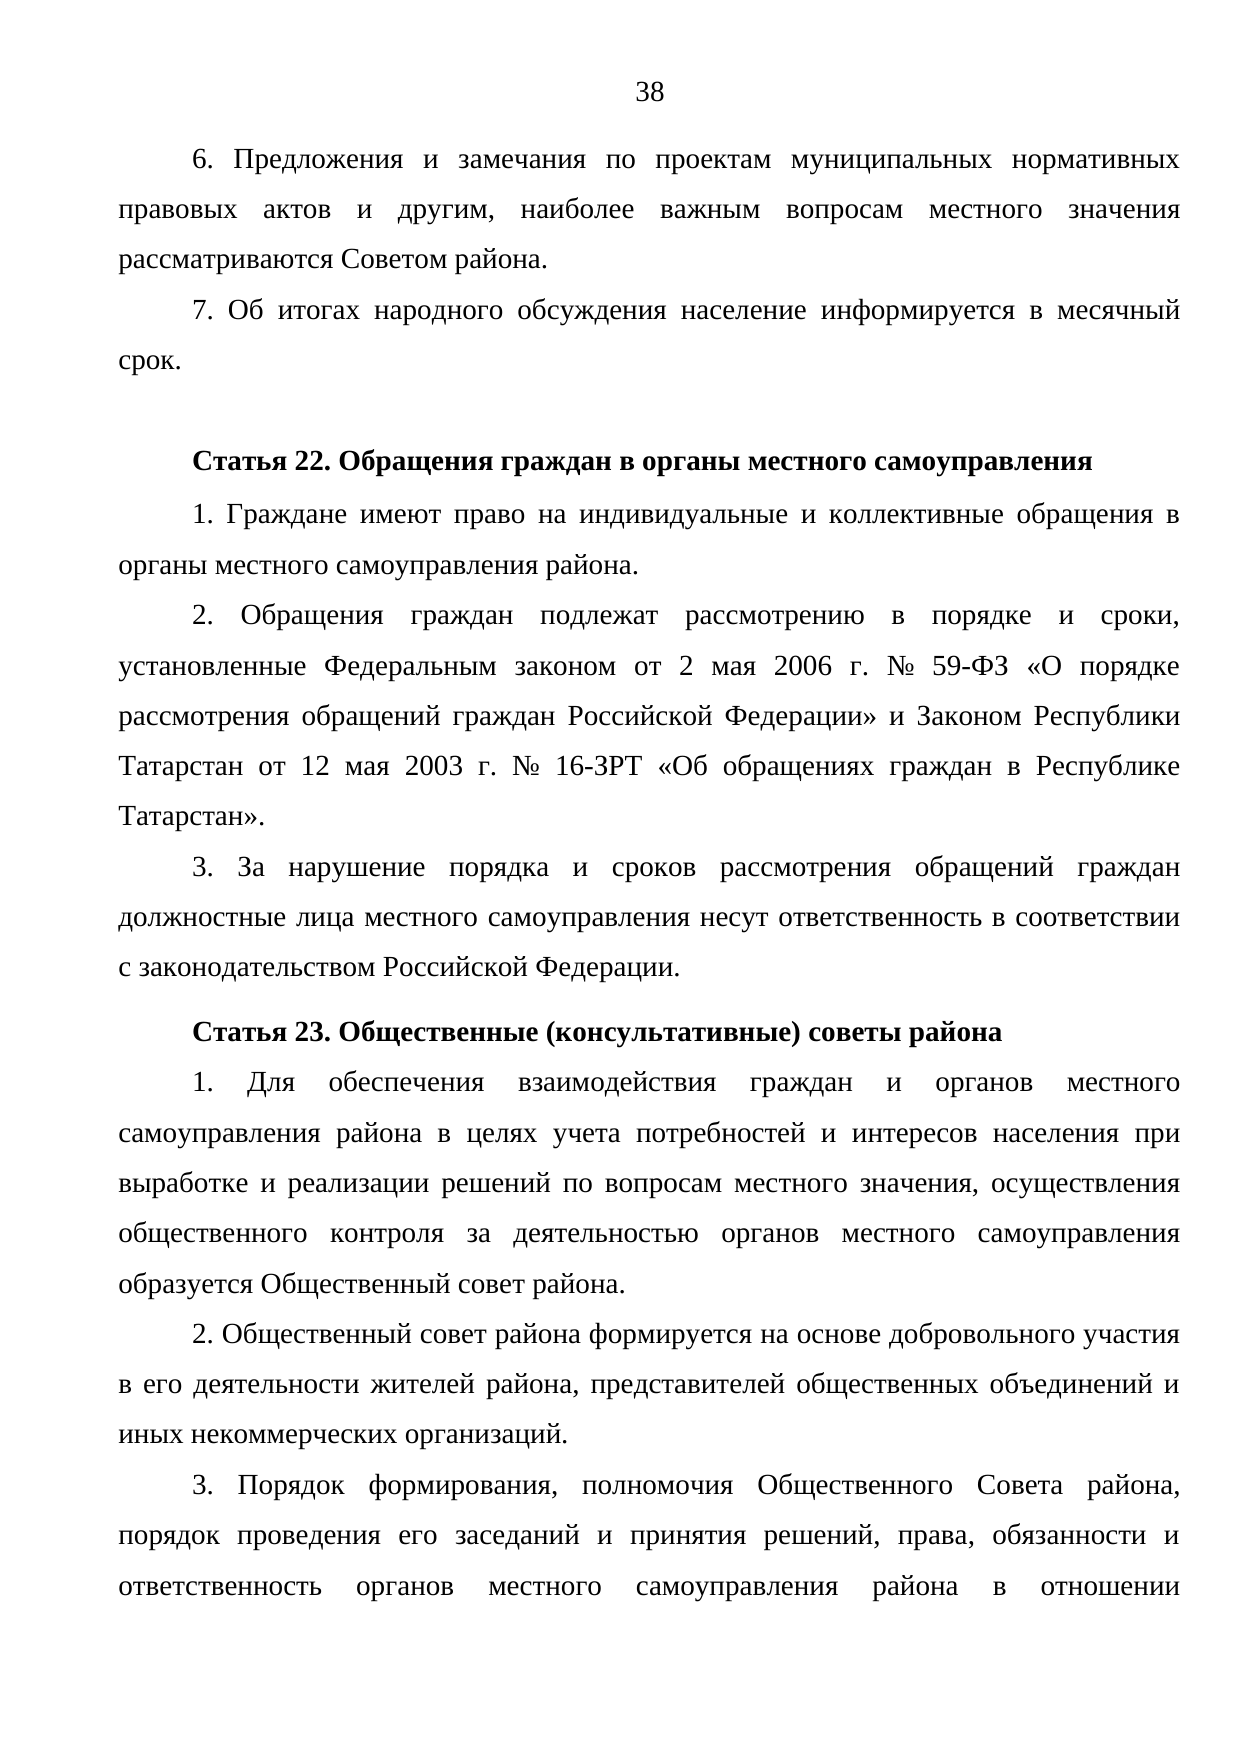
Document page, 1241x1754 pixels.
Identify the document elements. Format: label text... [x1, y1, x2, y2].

text Статья 23. Общественные (консультативные) советы района [118, 1014, 1181, 1048]
text 3. За нарушение порядка и сроков рассмотрения обращений граждан должностные лица местного самоуправления несут ответственность в соответствии с законодательством Российской Федерации. [118, 849, 1181, 983]
text Статья 22. Обращения граждан в органы местного самоуправления [118, 443, 1181, 476]
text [118, 1467, 1181, 1601]
text 1. Граждане имеют право на индивидуальные и коллективные обращения в органы местного самоуправления района. [118, 497, 1181, 581]
text 6. Предложения и замечания по проектам муниципальных нормативных правовых актов и другим, наиболее важным вопросам местного значения рассматриваются Советом района. [118, 141, 1181, 275]
text 2. Обращения граждан подлежат рассмотрению в порядке и сроки, установленные Федеральным законом от 2 мая 2006 г. № 59-ФЗ «О порядке рассмотрения обращений граждан Российской Федерации» и Законом Республики Татарстан от 12 мая 2003 г. № 16-ЗРТ «Об обращениях граждан в Республике Татарстан». [118, 597, 1181, 832]
text 1. Для обеспечения взаимодействия граждан и органов местного самоуправления района в целях учета потребностей и интересов населения при выработке и реализации решений по вопросам местного значения, осуществления общественного контроля за деятельностью органов местного самоуправления образуется Общественный совет района. [118, 1064, 1181, 1299]
text 2. Общественный совет района формируется на основе добровольного участия в его деятельности жителей района, представителей общественных объединений и иных некоммерческих организаций. [118, 1316, 1181, 1450]
text 7. Об итогах народного обсуждения население информируется в месячный срок. [118, 292, 1181, 376]
